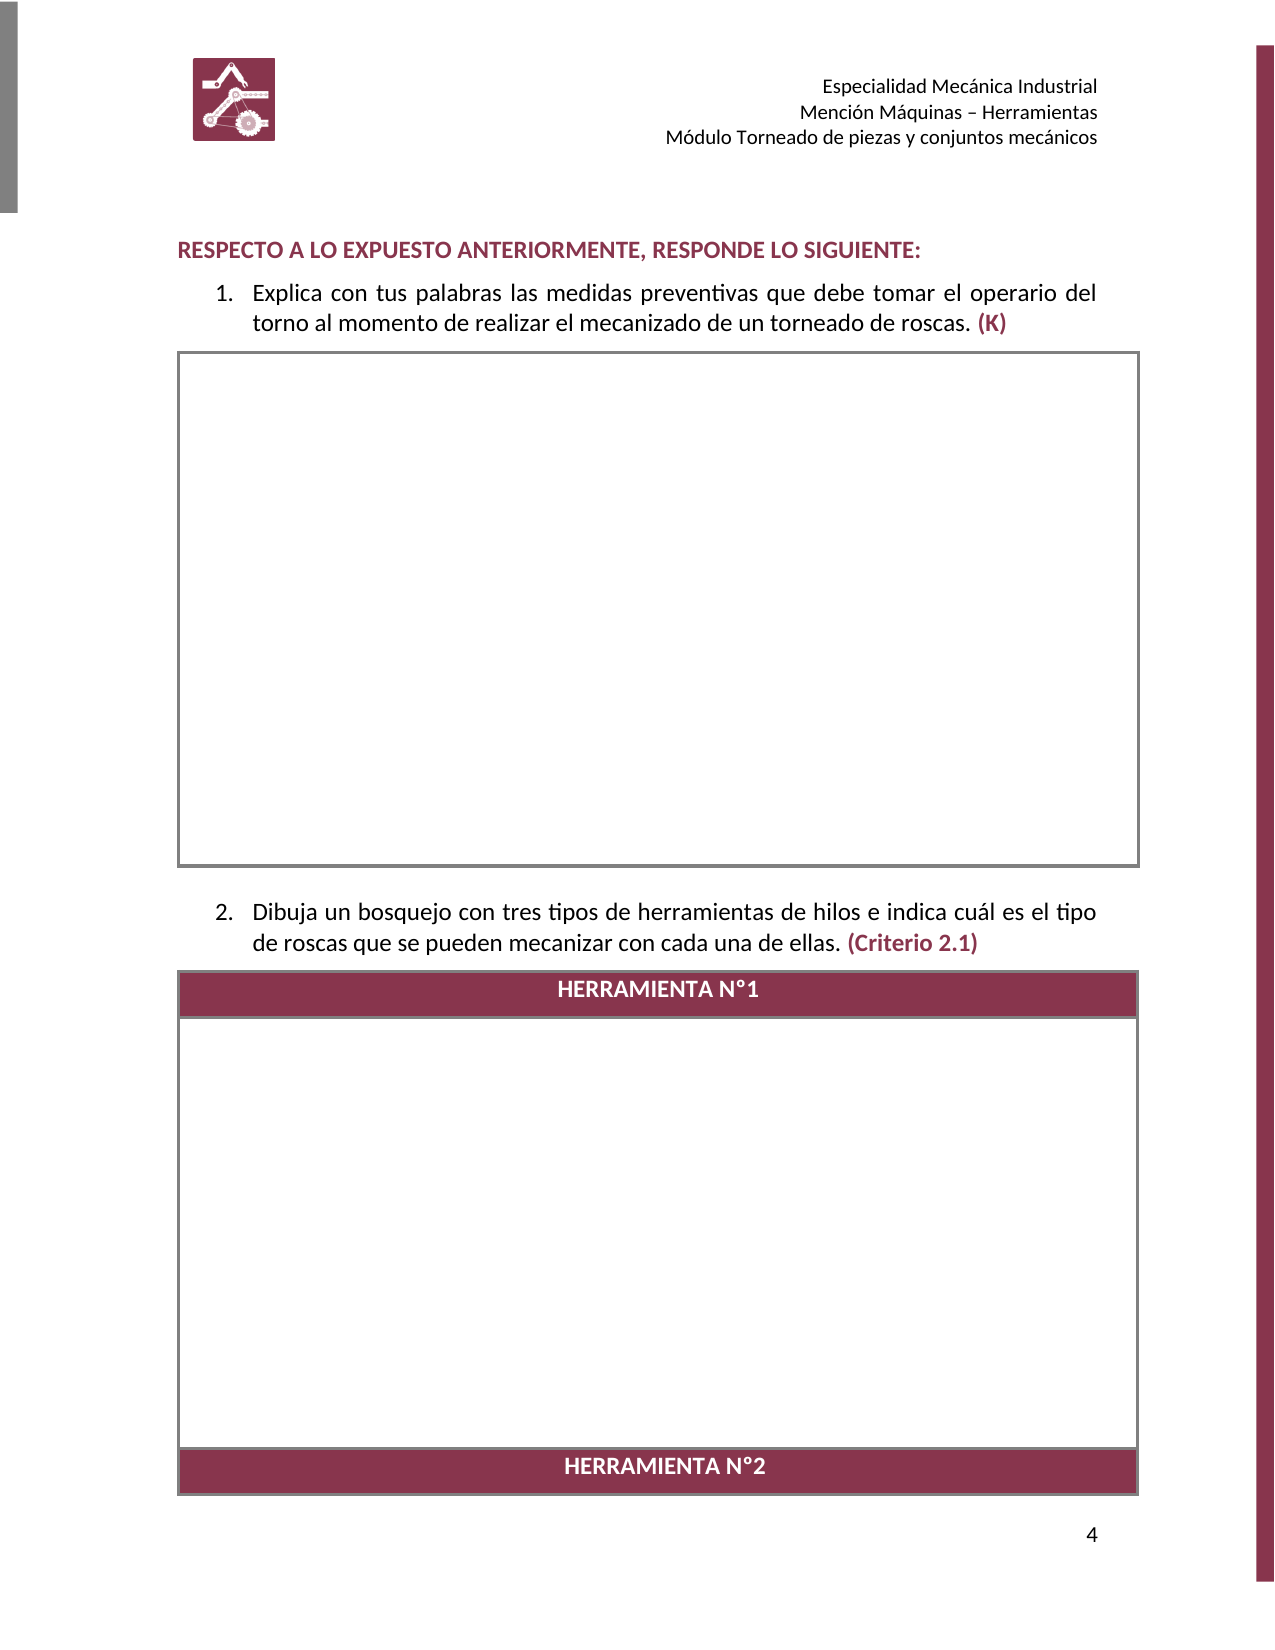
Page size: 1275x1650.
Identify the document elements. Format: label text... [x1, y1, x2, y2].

list Explica con tus palabras las medidas preventivas que debe tomar el operario del torno al momento de realizar el mecanizado de un torneado de roscas. (K) [215, 277, 1098, 338]
text RESPECTO A LO EXPUESTO ANTERIORMENTE, RESPONDE LO SIGUIENTE: [177, 234, 1098, 264]
table_cell [180, 1019, 1136, 1447]
picture [192, 58, 275, 141]
table_header HERRAMIENTA Nº1 [180, 973, 1136, 1016]
list Dibuja un bosquejo con tres tipos de herramientas de hilos e indica cuál es el tipo de roscas que se pueden mecanizar con cada una de ellas. (Criterio 2.1) [215, 896, 1098, 957]
table_cell HERRAMIENTA Nº2 [180, 1450, 1136, 1493]
table_header [180, 354, 1137, 864]
